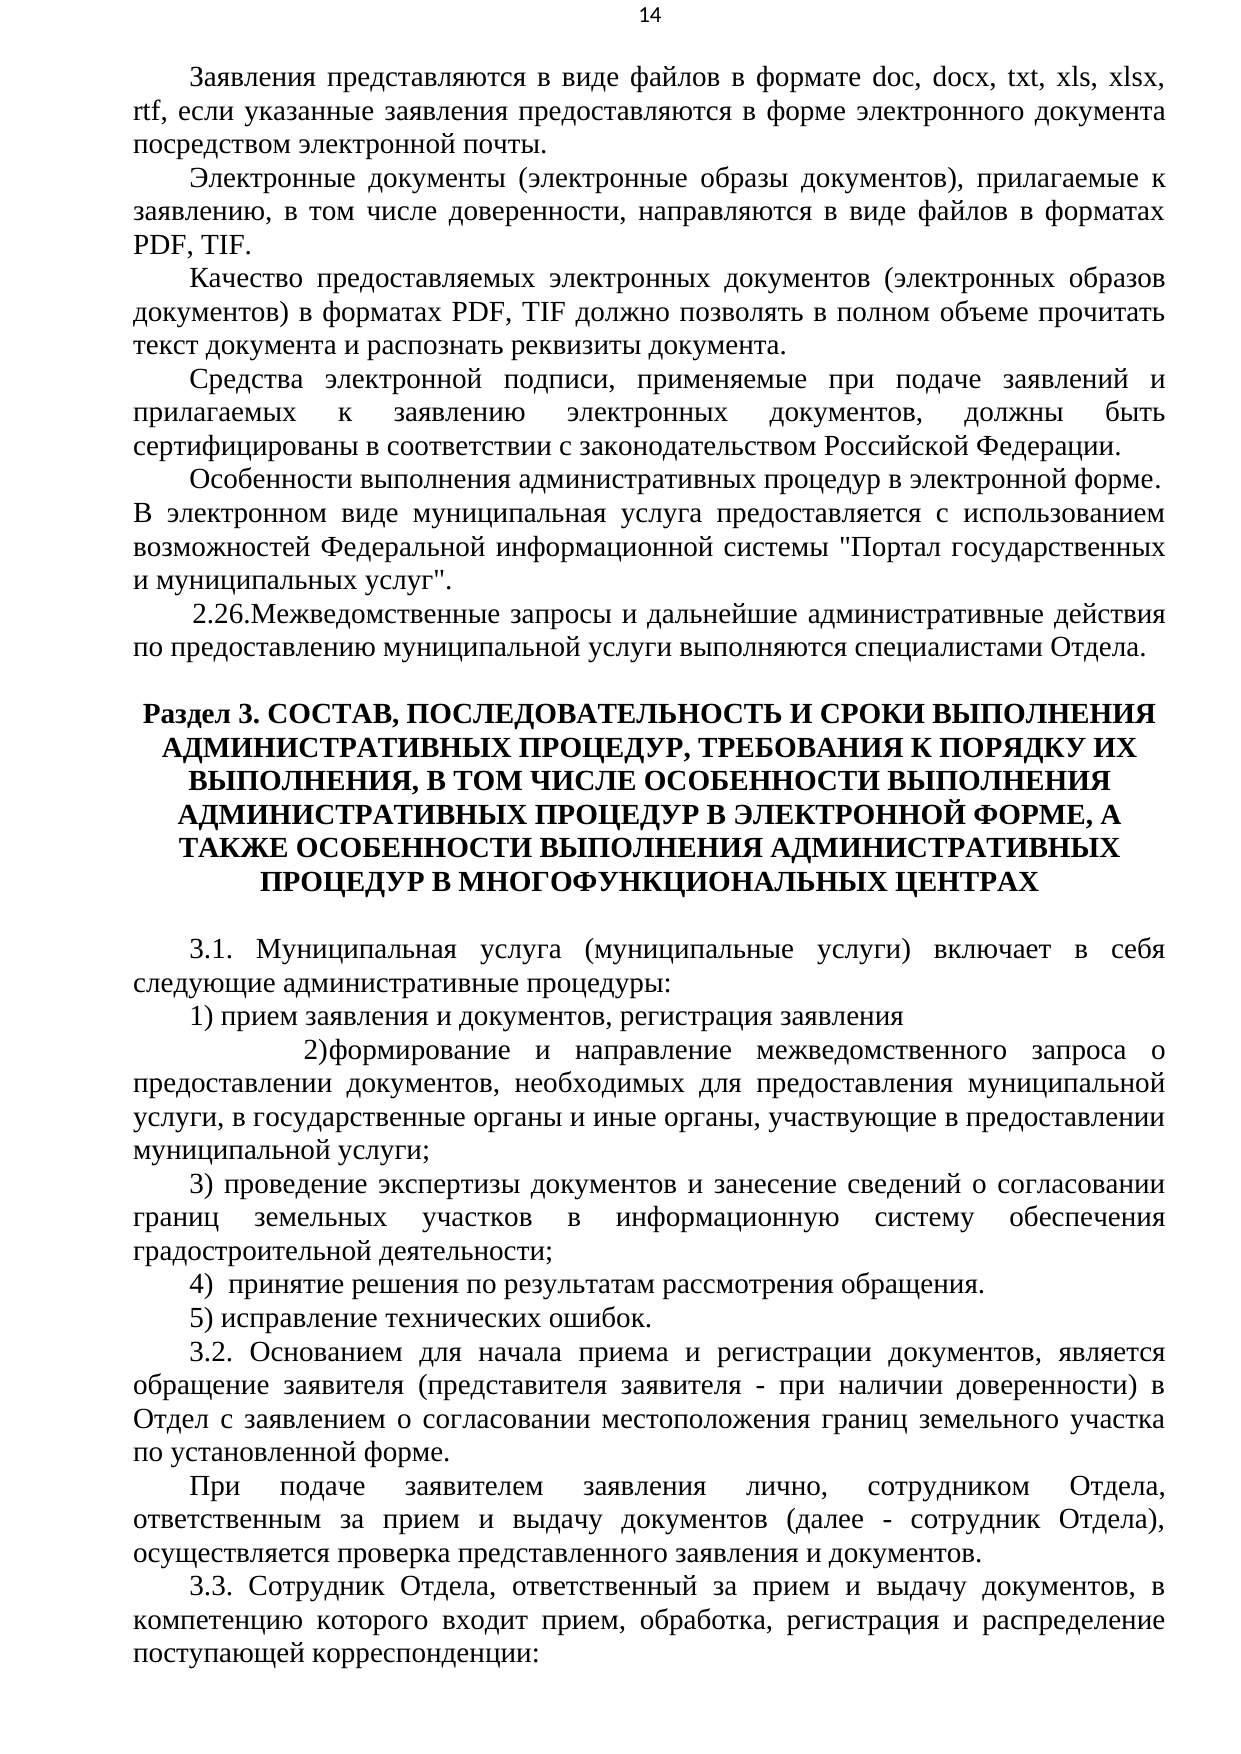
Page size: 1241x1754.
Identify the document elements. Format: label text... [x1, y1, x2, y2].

text 3.2. Основанием для начала приема и регистрации документов, является обращение заявителя (представителя заявителя - при наличии доверенности) в Отдел с заявлением о согласовании местоположения границ земельного участка по установленной форме. [133, 1334, 1166, 1468]
text При подаче заявителем заявления лично, сотрудником Отдела, ответственным за прием и выдачу документов (далее - сотрудник Отдела), осуществляется проверка представленного заявления и документов. [133, 1468, 1166, 1568]
text 1) прием заявления и документов, регистрация заявления [133, 998, 1166, 1032]
text 4) принятие решения по результатам рассмотрения обращения. [133, 1267, 1166, 1300]
text Особенности выполнения административных процедур в электронной форме. [133, 462, 1166, 495]
text 2.26.Межведомственные запросы и дальнейшие административные действия по предоставлению муниципальной услуги выполняются специалистами Отдела. [133, 596, 1166, 663]
text Средства электронной подписи, применяемые при подаче заявлений и прилагаемых к заявлению электронных документов, должны быть сертифицированы в соответствии с законодательством Российской Федерации. [133, 361, 1166, 462]
text 3.3. Сотрудник Отдела, ответственный за прием и выдачу документов, в компетенцию которого входит прием, обработка, регистрация и распределение поступающей корреспонденции: [133, 1568, 1166, 1669]
text В электронном виде муниципальная услуга предоставляется с использованием возможностей Федеральной информационной системы "Портал государственных и муниципальных услуг". [133, 495, 1166, 596]
text Раздел 3. СОСТАВ, ПОСЛЕДОВАТЕЛЬНОСТЬ И СРОКИ ВЫПОЛНЕНИЯ АДМИНИСТРАТИВНЫХ ПРОЦЕДУР, ТРЕБОВАНИЯ К ПОРЯДКУ ИХ ВЫПОЛНЕНИЯ, В ТОМ ЧИСЛЕ ОСОБЕННОСТИ ВЫПОЛНЕНИЯ АДМИНИСТРАТИВНЫХ ПРОЦЕДУР В ЭЛЕКТРОННОЙ ФОРМЕ, А ТАКЖЕ ОСОБЕННОСТИ ВЫПОЛНЕНИЯ АДМИНИСТРАТИВНЫХ ПРОЦЕДУР В МНОГОФУНКЦИОНАЛЬНЫХ ЦЕНТРАХ [133, 696, 1166, 898]
text Качество предоставляемых электронных документов (электронных образов документов) в форматах PDF, TIF должно позволять в полном объеме прочитать текст документа и распознать реквизиты документа. [133, 260, 1166, 361]
text Электронные документы (электронные образы документов), прилагаемые к заявлению, в том числе доверенности, направляются в виде файлов в форматах PDF, TIF. [133, 160, 1166, 260]
text Заявления представляются в виде файлов в формате doc, docx, txt, xls, xlsx, rtf, если указанные заявления предоставляются в форме электронного документа посредством электронной почты. [133, 59, 1166, 160]
text 3.1. Муниципальная услуга (муниципальные услуги) включает в себя следующие административные процедуры: [133, 931, 1166, 998]
text 3) проведение экспертизы документов и занесение сведений о согласовании границ земельных участков в информационную систему обеспечения градостроительной деятельности; [133, 1166, 1166, 1267]
text 5) исправление технических ошибок. [133, 1300, 1166, 1334]
text 2)формирование и направление межведомственного запроса о предоставлении документов, необходимых для предоставления муниципальной услуги, в государственные органы и иные органы, участвующие в предоставлении муниципальной услуги; [133, 1032, 1166, 1166]
